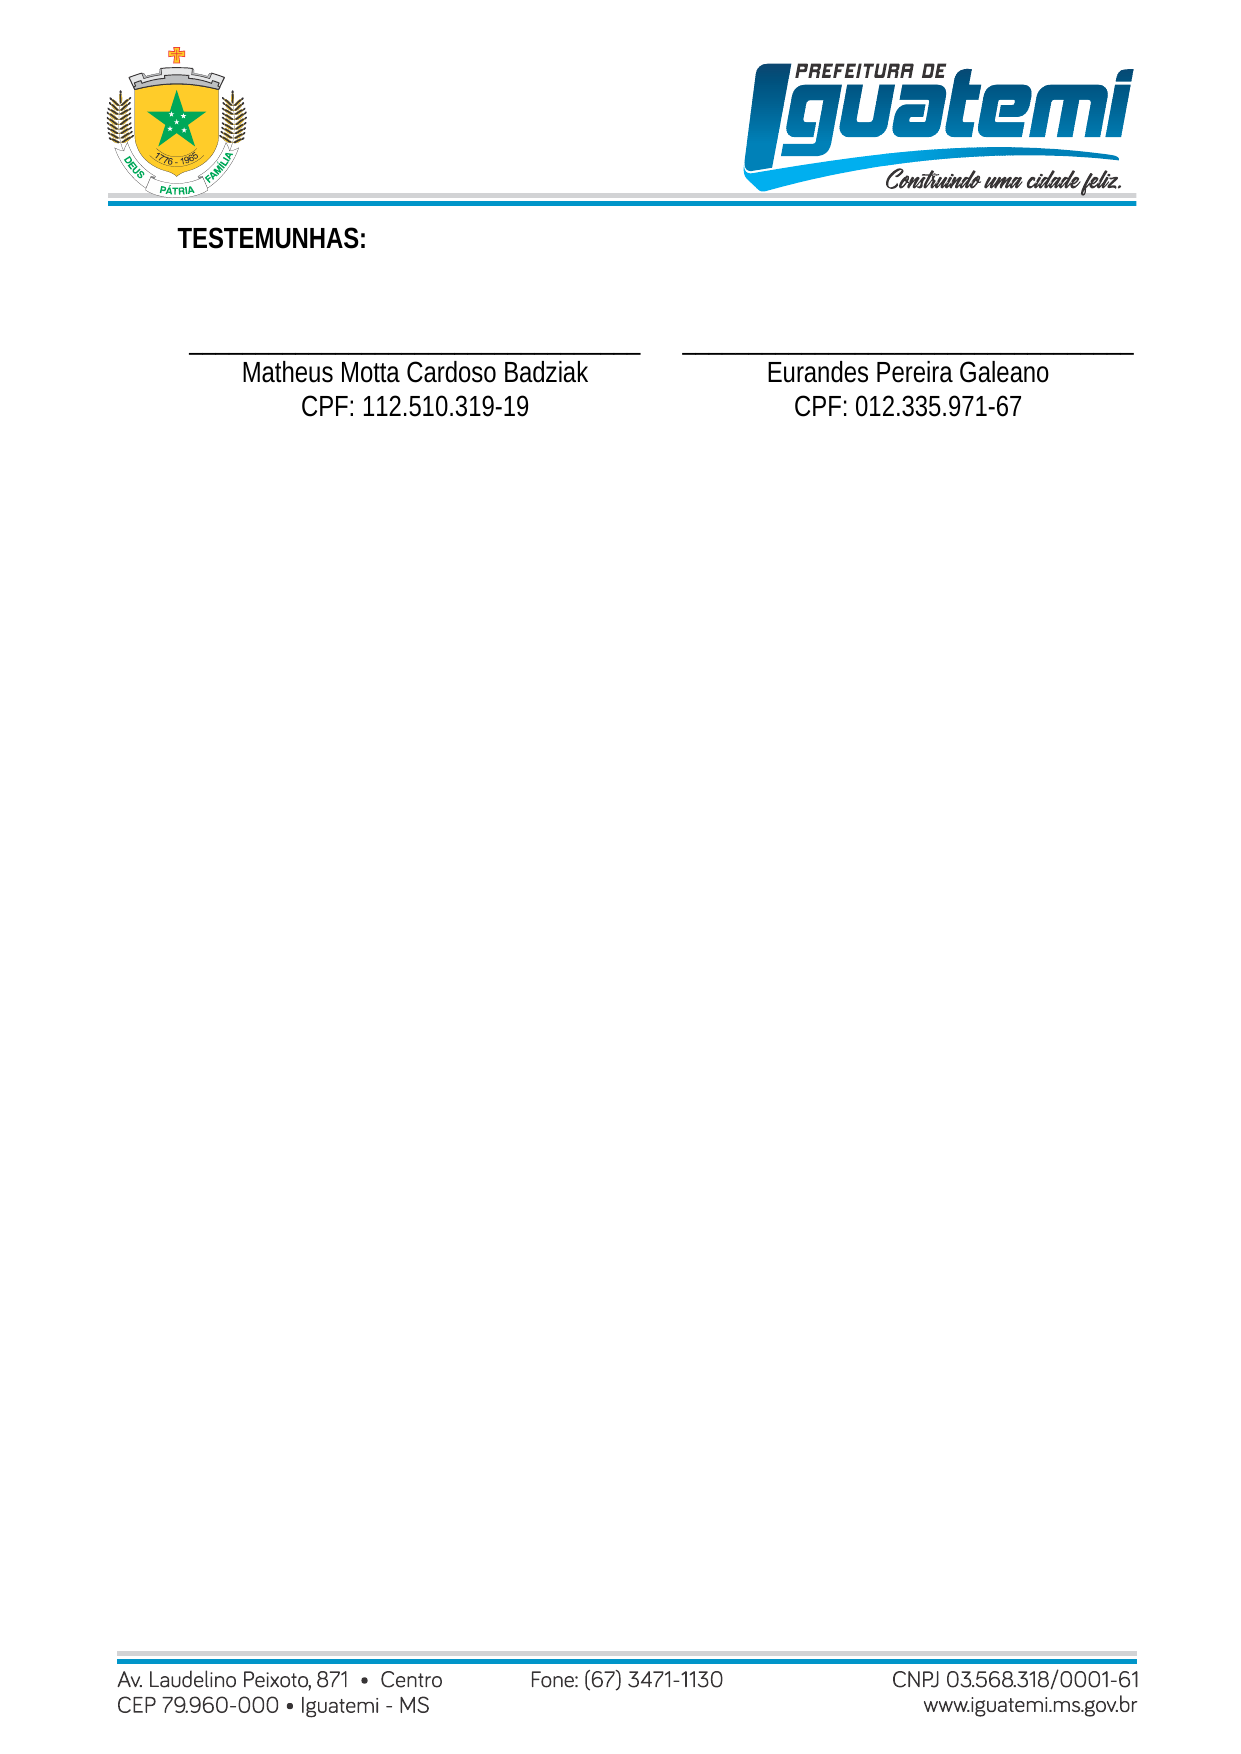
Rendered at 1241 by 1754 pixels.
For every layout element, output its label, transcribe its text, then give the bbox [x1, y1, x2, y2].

table_header __________________________________ Eurandes Pereira Galeano CPF: 012.335.971-67 [657, 322, 1159, 422]
table_header __________________________________ Matheus Motta Cardoso Badziak CPF: 112.510.319-19 [173, 322, 657, 422]
text TESTEMUNHAS: [177, 222, 1063, 255]
